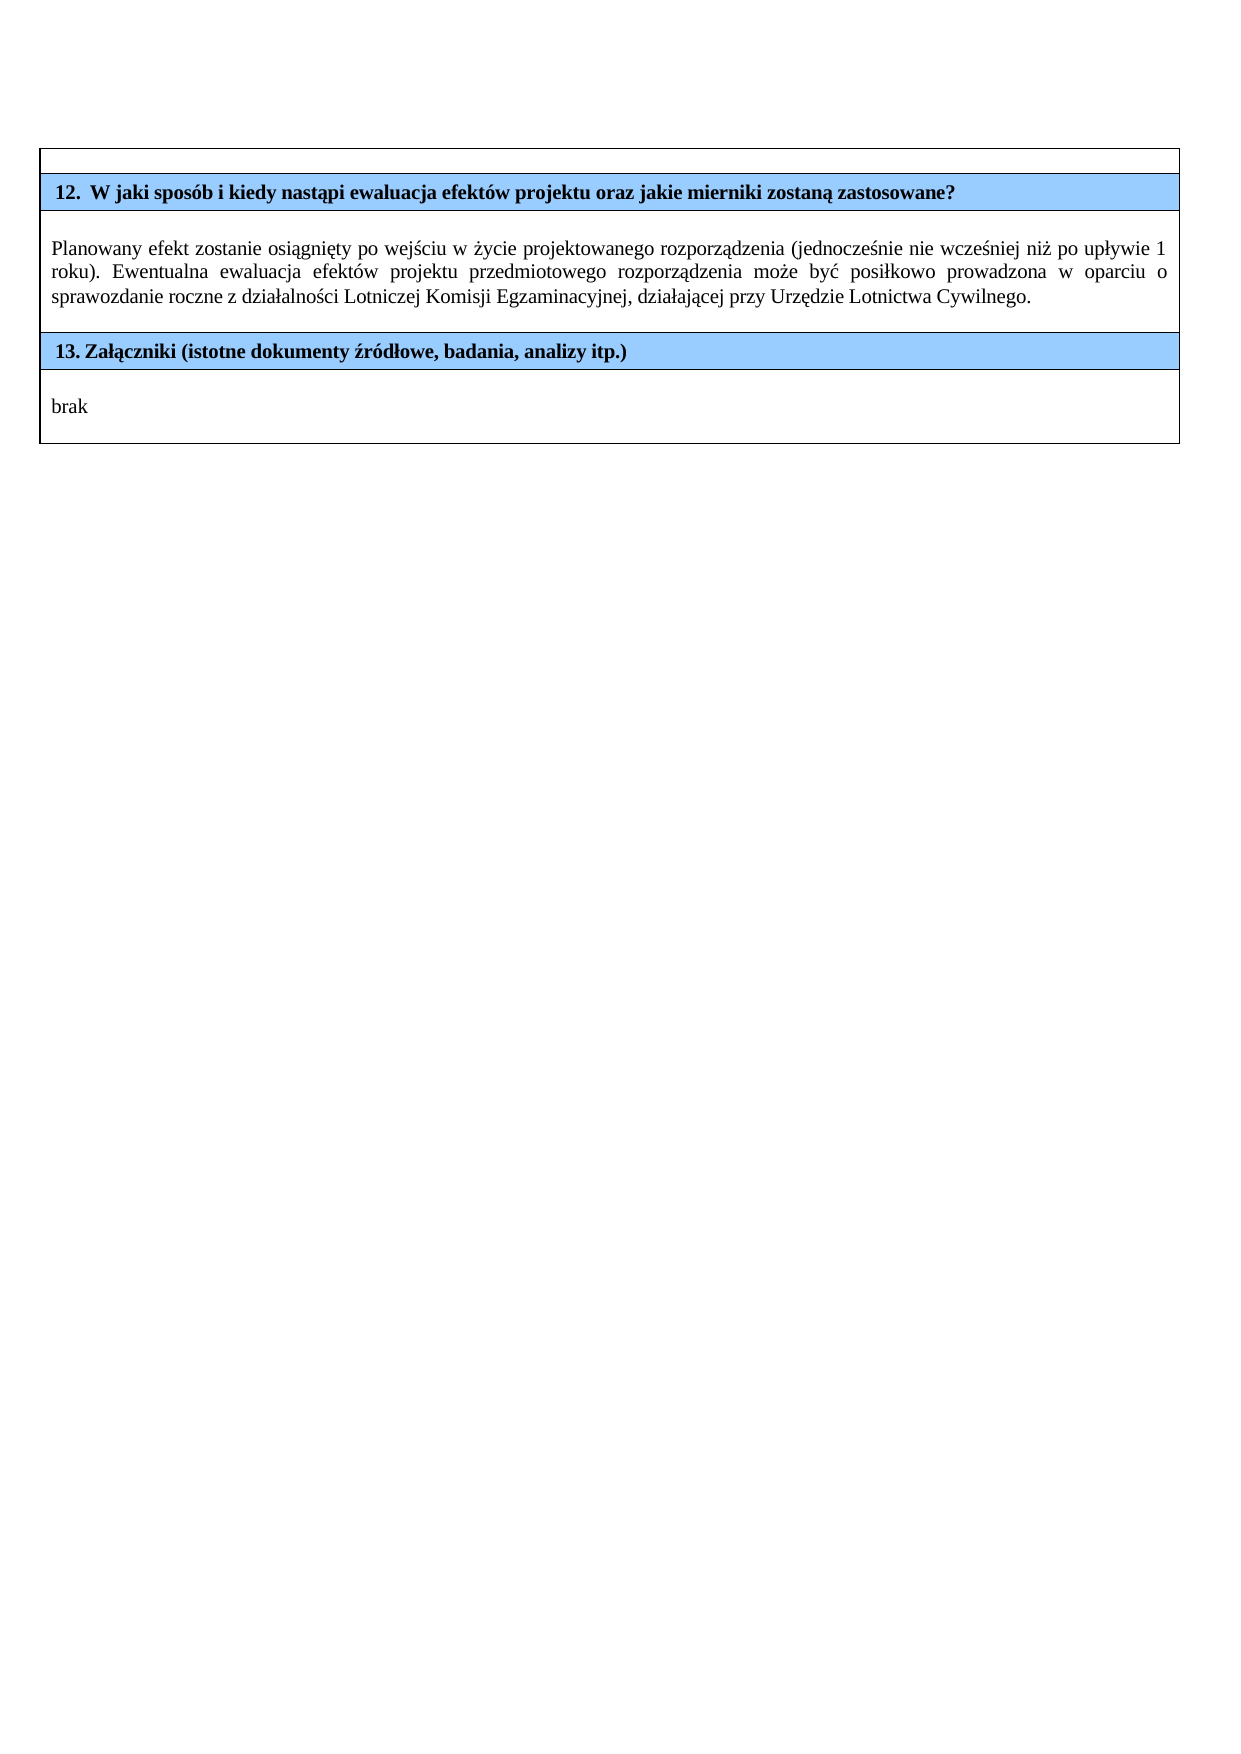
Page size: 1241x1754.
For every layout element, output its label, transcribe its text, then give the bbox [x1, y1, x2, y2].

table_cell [41, 149, 1179, 173]
table_cell Planowany efekt zostanie osiągnięty po wejściu w życie projektowanego rozporządzenia (jednocześnie nie wcześniej niż po upływie 1 roku). Ewentualna ewaluacja efektów projektu przedmiotowego rozporządzenia może być posiłkowo prowadzona w oparciu o sprawozdanie roczne z działalności Lotniczej Komisji Egzaminacyjnej, działającej przy Urzędzie Lotnictwa Cywilnego. [41, 211, 1179, 332]
table_cell Załączniki (istotne dokumenty źródłowe, badania, analizy itp.) [41, 333, 1179, 369]
table_cell brak [41, 370, 1179, 442]
table_cell W jaki sposób i kiedy nastąpi ewaluacja efektów projektu oraz jakie mierniki zostaną zastosowane? [41, 174, 1179, 210]
